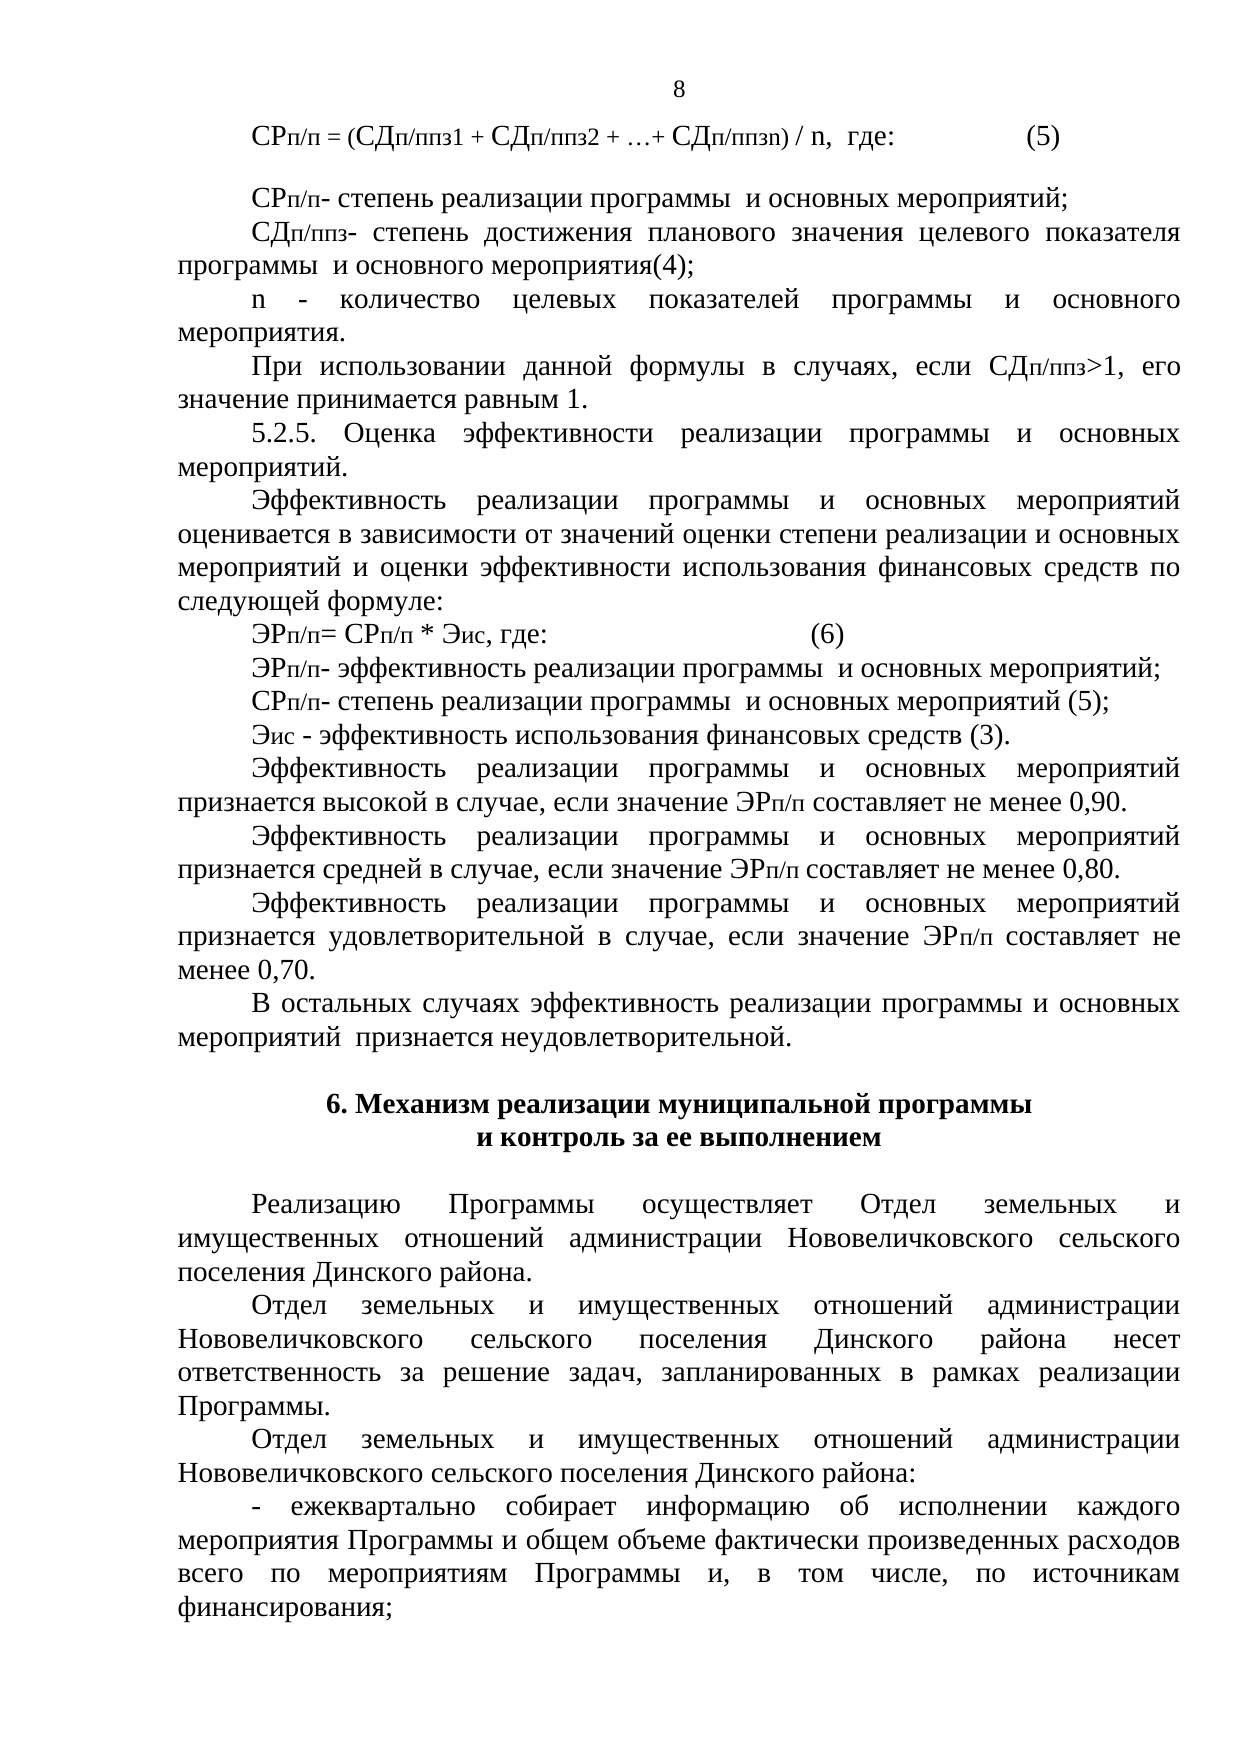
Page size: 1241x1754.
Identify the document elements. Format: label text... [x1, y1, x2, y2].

text СРп/п = (СДп/ппз1 + СДп/ппз2 + …+ СДп/ппзn) / n, где: (5) [177, 118, 1181, 152]
text Эис - эффективность использования финансовых средств (3). [177, 717, 1181, 751]
text Эффективность реализации программы и основных мероприятий признается удовлетворительной в случае, если значение ЭРп/п составляет не менее 0,70. [177, 885, 1181, 985]
text ЭРп/п= СРп/п * Эис, где: (6) [177, 616, 1181, 650]
text СРп/п- степень реализации программы и основных мероприятий; [177, 180, 1181, 214]
text n - количество целевых показателей программы и основного мероприятия. [177, 281, 1181, 348]
text В остальных случаях эффективность реализации программы и основных мероприятий признается неудовлетворительной. [177, 985, 1181, 1052]
text Отдел земельных и имущественных отношений администрации Нововеличковского сельского поселения Динского района несет ответственность за решение задач, запланированных в рамках реализации Программы. [177, 1287, 1181, 1421]
text СДп/ппз- степень достижения планового значения целевого показателя программы и основного мероприятия(4); [177, 214, 1181, 281]
text ЭРп/п- эффективность реализации программы и основных мероприятий; [177, 650, 1181, 683]
text - ежеквартально собирает информацию об исполнении каждого мероприятия Программы и общем объеме фактически произведенных расходов всего по мероприятиям Программы и, в том числе, по источникам финансирования; [177, 1488, 1181, 1623]
text и контроль за ее выполнением [177, 1119, 1181, 1153]
text Эффективность реализации программы и основных мероприятий оценивается в зависимости от значений оценки степени реализации и основных мероприятий и оценки эффективности использования финансовых средств по следующей формуле: [177, 482, 1181, 616]
text Отдел земельных и имущественных отношений администрации Нововеличковского сельского поселения Динского района: [177, 1421, 1181, 1488]
text 6. Механизм реализации муниципальной программы [177, 1086, 1181, 1119]
text Эффективность реализации программы и основных мероприятий признается средней в случае, если значение ЭРп/п составляет не менее 0,80. [177, 818, 1181, 885]
text Реализацию Программы осуществляет Отдел земельных и имущественных отношений администрации Нововеличковского сельского поселения Динского района. [177, 1187, 1181, 1287]
text 5.2.5. Оценка эффективности реализации программы и основных мероприятий. [177, 415, 1181, 482]
text СРп/п- степень реализации программы и основных мероприятий (5); [177, 683, 1181, 717]
text При использовании данной формулы в случаях, если СДп/ппз>1, его значение принимается равным 1. [177, 348, 1181, 415]
text Эффективность реализации программы и основных мероприятий признается высокой в случае, если значение ЭРп/п составляет не менее 0,90. [177, 751, 1181, 818]
